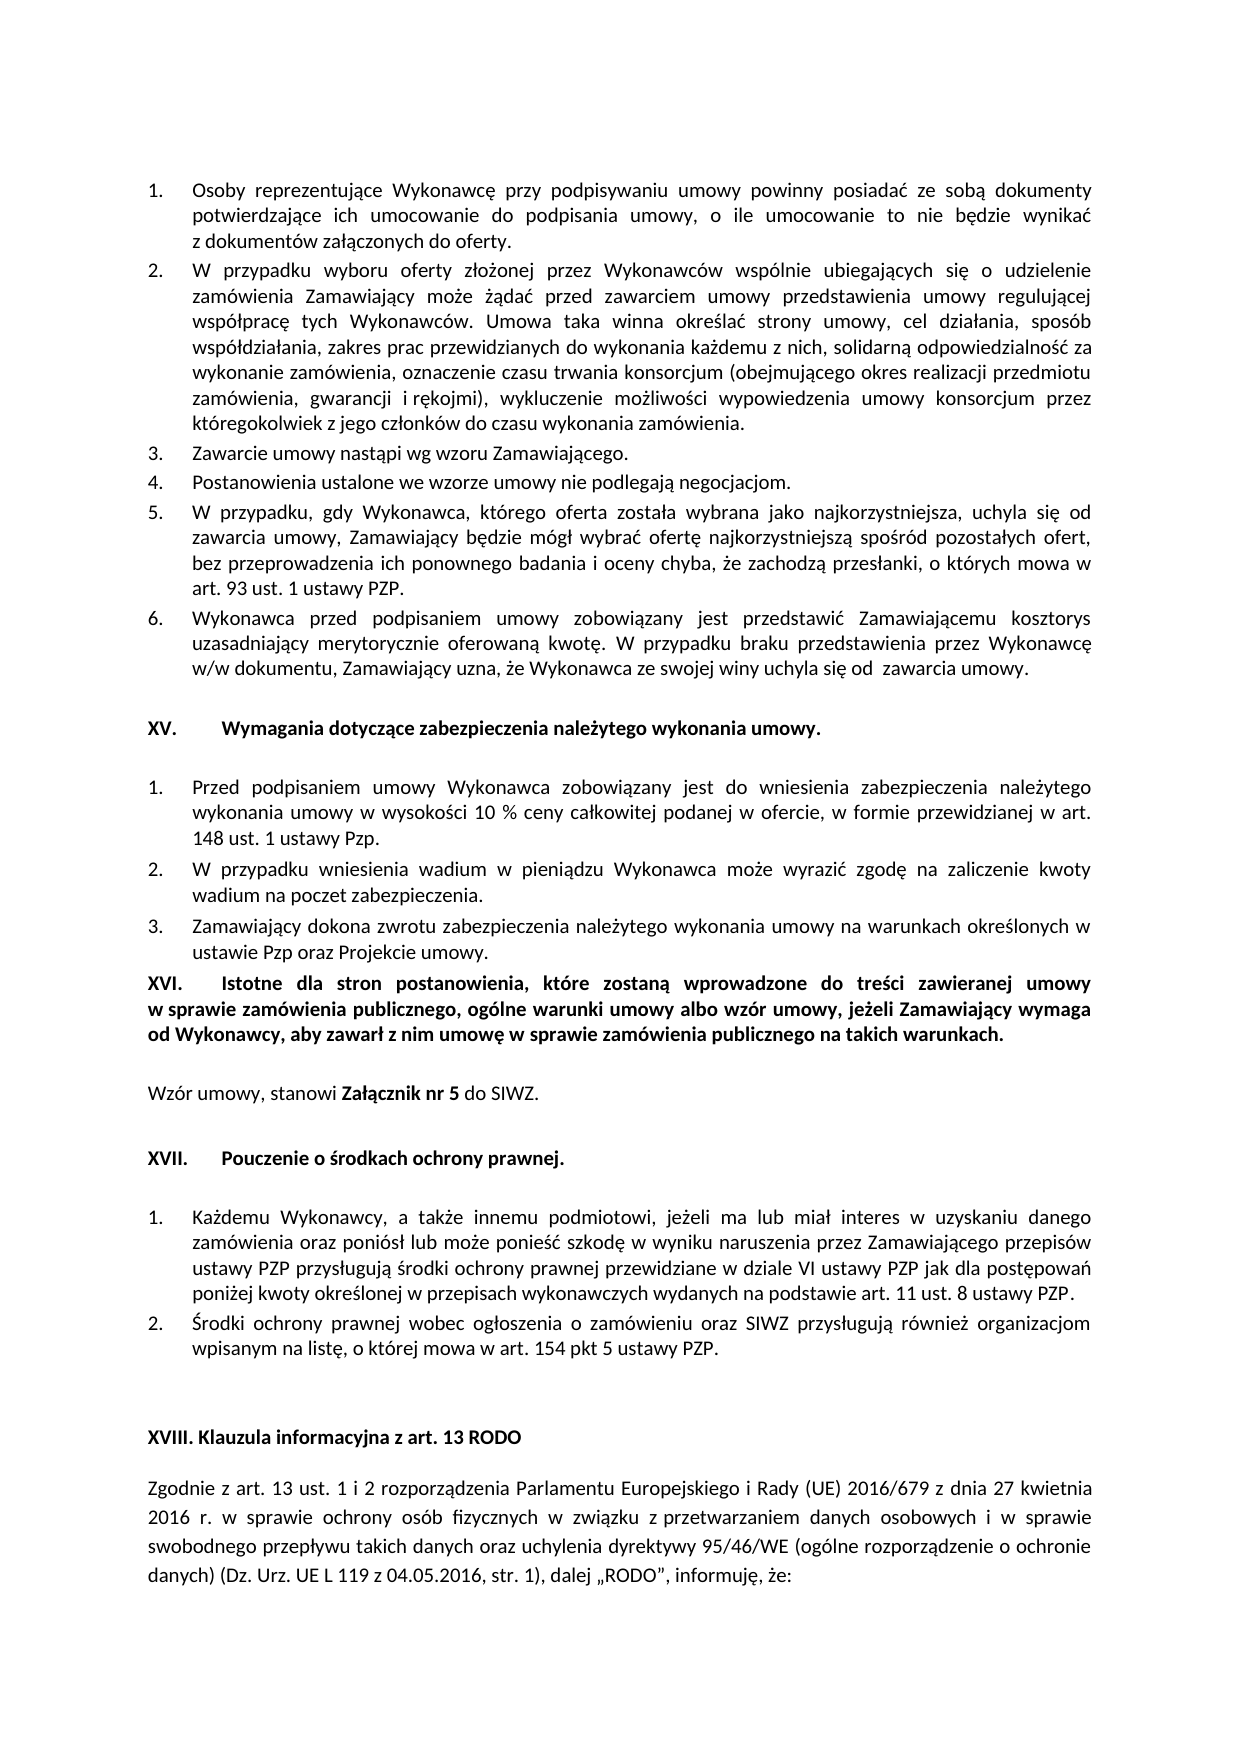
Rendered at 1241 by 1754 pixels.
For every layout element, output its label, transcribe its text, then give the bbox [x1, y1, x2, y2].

list W przypadku wyboru oferty złożonej przez Wykonawców wspólnie ubiegających się o udzielenie zamówienia Zamawiający może żądać przed zawarciem umowy przedstawienia umowy regulującej współpracę tych Wykonawców. Umowa taka winna określać strony umowy, cel działania, sposób współdziałania, zakres prac przewidzianych do wykonania każdemu z nich, solidarną odpowiedzialność za wykonanie zamówienia, oznaczenie czasu trwania konsorcjum (obejmującego okres realizacji przedmiotu zamówienia, gwarancji i rękojmi), wykluczenie możliwości wypowiedzenia umowy konsorcjum przez któregokolwiek z jego członków do czasu wykonania zamówienia. [148, 258, 1093, 436]
list W przypadku, gdy Wykonawca, którego oferta została wybrana jako najkorzystniejsza, uchyla się od zawarcia umowy, Zamawiający będzie mógł wybrać ofertę najkorzystniejszą spośród pozostałych ofert, bez przeprowadzenia ich ponownego badania i oceny chyba, że zachodzą przesłanki, o których mowa w art. 93 ust. 1 ustawy PZP. [148, 499, 1093, 601]
list Osoby reprezentujące Wykonawcę przy podpisywaniu umowy powinny posiadać ze sobą dokumenty potwierdzające ich umocowanie do podpisania umowy, o ile umocowanie to nie będzie wynikać z dokumentów załączonych do oferty. [148, 177, 1093, 253]
text Zgodnie z art. 13 ust. 1 i 2 rozporządzenia Parlamentu Europejskiego i Rady (UE) 2016/679 z dnia 27 kwietnia 2016 r. w sprawie ochrony osób fizycznych w związku z przetwarzaniem danych osobowych i w sprawie swobodnego przepływu takich danych oraz uchylenia dyrektywy 95/46/WE (ogólne rozporządzenie o ochronie danych) (Dz. Urz. UE L 119 z 04.05.2016, str. 1), dalej „RODO”, informuję, że: [148, 1475, 1093, 1588]
text XVIII. Klauzula informacyjna z art. 13 RODO [148, 1424, 1093, 1449]
list Zawarcie umowy nastąpi wg wzoru Zamawiającego. [148, 440, 1093, 465]
text XV. Wymagania dotyczące zabezpieczenia należytego wykonania umowy. [148, 715, 1093, 740]
list Zamawiający dokona zwrotu zabezpieczenia należytego wykonania umowy na warunkach określonych w ustawie Pzp oraz Projekcie umowy. [148, 913, 1093, 964]
text XVI. Istotne dla stron postanowienia, które zostaną wprowadzone do treści zawieranej umowy w sprawie zamówienia publicznego, ogólne warunki umowy albo wzór umowy, jeżeli Zamawiający wymaga od Wykonawcy, aby zawarł z nim umowę w sprawie zamówienia publicznego na takich warunkach. [148, 971, 1093, 1047]
text XVII. Pouczenie o środkach ochrony prawnej. [148, 1145, 1093, 1170]
subtitle Wzór umowy, stanowi Załącznik nr 5 do SIWZ. [148, 1081, 1093, 1106]
list Postanowienia ustalone we wzorze umowy nie podlegają negocjacjom. [148, 469, 1093, 495]
list Wykonawca przed podpisaniem umowy zobowiązany jest przedstawić Zamawiającemu kosztorys uzasadniający merytorycznie oferowaną kwotę. W przypadku braku przedstawienia przez Wykonawcę w/w dokumentu, Zamawiający uzna, że Wykonawca ze swojej winy uchyla się od zawarcia umowy. [148, 605, 1093, 681]
list W przypadku wniesienia wadium w pieniądzu Wykonawca może wyrazić zgodę na zaliczenie kwoty wadium na poczet zabezpieczenia. [148, 856, 1093, 907]
list Każdemu Wykonawcy, a także innemu podmiotowi, jeżeli ma lub miał interes w uzyskaniu danego zamówienia oraz poniósł lub może ponieść szkodę w wyniku naruszenia przez Zamawiającego przepisów ustawy PZP przysługują środki ochrony prawnej przewidziane w dziale VI ustawy PZP jak dla postępowań poniżej kwoty określonej w przepisach wykonawczych wydanych na podstawie art. 11 ust. 8 ustawy PZP. [148, 1204, 1093, 1306]
list Przed podpisaniem umowy Wykonawca zobowiązany jest do wniesienia zabezpieczenia należytego wykonania umowy w wysokości 10 % ceny całkowitej podanej w ofercie, w formie przewidzianej w art. 148 ust. 1 ustawy Pzp. [148, 774, 1093, 850]
list Środki ochrony prawnej wobec ogłoszenia o zamówieniu oraz SIWZ przysługują również organizacjom wpisanym na listę, o której mowa w art. 154 pkt 5 ustawy PZP. [148, 1310, 1093, 1361]
